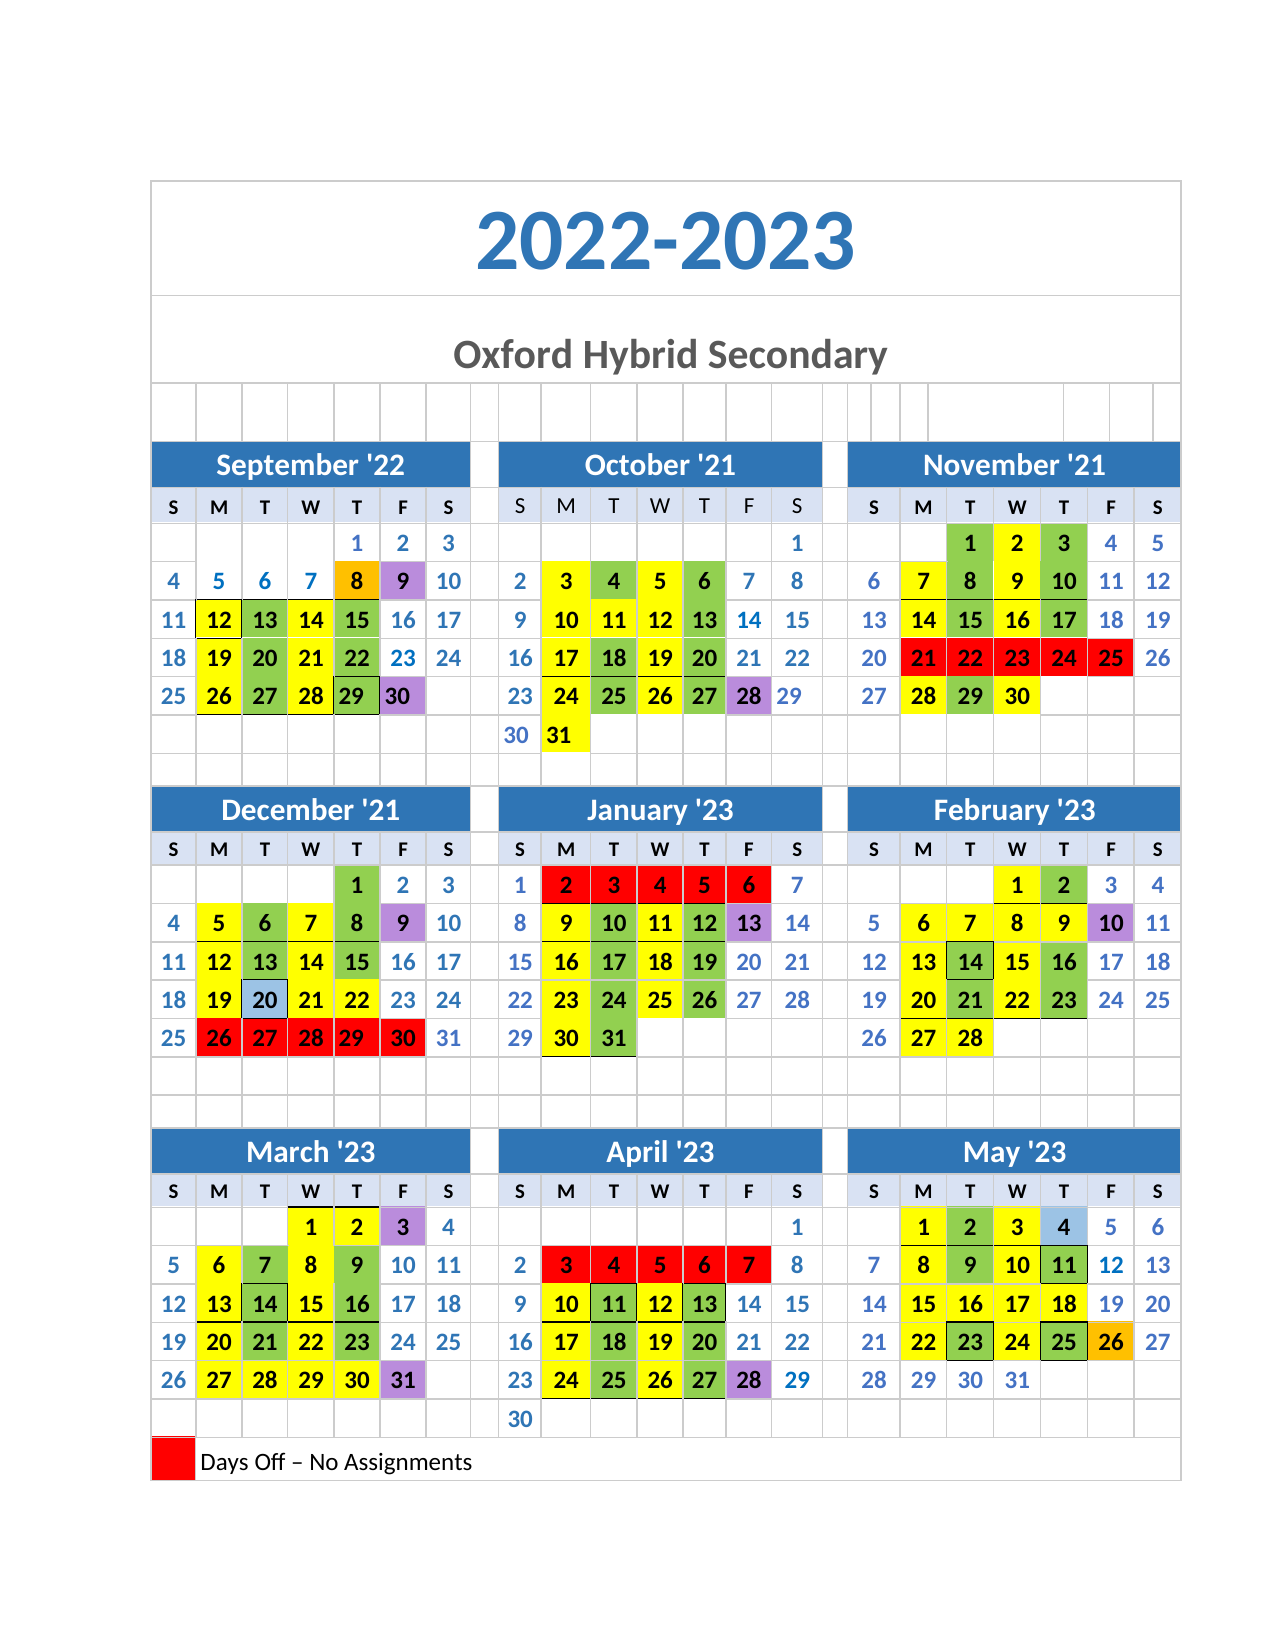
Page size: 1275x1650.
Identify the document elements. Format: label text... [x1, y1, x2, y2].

table_cell 8 [994, 904, 1040, 941]
table_cell [1041, 1019, 1087, 1056]
table_cell [288, 754, 333, 785]
table_cell [947, 1096, 993, 1127]
table_cell W [638, 833, 682, 864]
table_cell 10 [591, 904, 636, 941]
table_cell 13 [901, 943, 946, 979]
table_cell [427, 677, 470, 714]
table_cell 4 [1041, 1208, 1087, 1245]
table_cell 19 [152, 1323, 195, 1360]
table_cell 5 [197, 561, 241, 599]
table_cell [197, 754, 241, 785]
table_cell [243, 384, 287, 441]
table_cell [638, 1096, 682, 1127]
table_cell 4 [1135, 866, 1180, 903]
table_cell [772, 1400, 822, 1436]
table_cell [772, 384, 822, 441]
table_cell [823, 943, 847, 979]
table_cell [243, 715, 287, 752]
table_cell 26 [197, 676, 241, 714]
table_cell 23 [335, 1323, 379, 1360]
table_cell [823, 716, 847, 752]
table_cell [823, 1208, 847, 1245]
table_cell [542, 384, 590, 441]
table_cell [591, 384, 636, 441]
table_cell 16 [1041, 943, 1087, 979]
table_cell 24 [381, 1323, 425, 1360]
table_cell 21 [901, 638, 946, 676]
table_cell 19 [638, 1323, 682, 1360]
table_cell 17 [427, 601, 470, 637]
table_cell 30 [380, 677, 425, 714]
table_cell 18 [152, 981, 195, 1018]
table_cell [288, 866, 333, 903]
table_cell 20 [684, 1323, 725, 1360]
table_cell [823, 754, 847, 785]
table_cell [197, 524, 241, 561]
table_cell 31 [542, 714, 590, 752]
table_cell 27 [1135, 1323, 1180, 1360]
table_cell 30 [499, 716, 540, 752]
table_cell 27 [901, 1019, 946, 1056]
table_cell 11 [591, 1284, 636, 1321]
table_cell [471, 1019, 498, 1056]
table_cell [823, 1400, 847, 1436]
table_cell 28 [727, 1361, 771, 1398]
table_cell [471, 677, 498, 714]
table_cell S [152, 1175, 195, 1206]
table_cell 6 [1135, 1208, 1180, 1245]
table_cell M [197, 833, 241, 864]
table_cell [947, 714, 993, 752]
table_cell 21 [947, 980, 993, 1018]
table_cell 1 [994, 866, 1040, 903]
table_cell M [542, 833, 590, 864]
table_cell 30 [335, 1361, 379, 1398]
table_cell 17 [542, 1323, 590, 1360]
table_cell 5 [1135, 524, 1180, 561]
table_cell 21 [727, 639, 771, 676]
table_cell 6 [848, 562, 899, 599]
table_cell 15 [499, 943, 540, 979]
table_cell 19 [1088, 1285, 1133, 1321]
table_cell 2 [542, 866, 590, 903]
table_cell 7 [243, 1246, 288, 1283]
table_cell M [542, 1175, 590, 1206]
table_cell [1135, 1096, 1180, 1127]
table_cell 11 [1135, 904, 1180, 941]
table_cell [335, 1400, 379, 1436]
table_cell [152, 866, 195, 903]
table_cell 8 [335, 561, 379, 599]
table_cell 18 [1041, 1284, 1087, 1321]
table_cell [381, 384, 425, 441]
table_cell 10 [1040, 561, 1087, 599]
table_cell 28 [243, 1361, 287, 1398]
table_cell [727, 1019, 771, 1056]
table_cell 13 [727, 904, 771, 941]
table_cell [1088, 1096, 1133, 1127]
table_cell 11 [591, 599, 636, 637]
table_cell 18 [152, 639, 195, 676]
table_cell T [684, 1175, 725, 1206]
table_cell 24 [542, 1361, 590, 1398]
table_cell T [947, 1175, 993, 1206]
table_cell [152, 1058, 195, 1094]
table_cell 25 [427, 1323, 470, 1360]
table_cell 14 [947, 942, 993, 979]
table_cell [823, 981, 847, 1018]
table_cell 29 [772, 1361, 822, 1398]
table_cell 9 [499, 601, 540, 637]
table_cell 2 [1041, 866, 1087, 903]
table_cell [684, 1096, 725, 1127]
table_cell 8 [335, 903, 379, 941]
table_cell [823, 1019, 847, 1056]
table_cell 16 [335, 1283, 379, 1321]
table_cell 17 [427, 943, 470, 979]
table_cell [772, 1058, 822, 1094]
table_cell 26 [152, 1361, 195, 1398]
table_cell [823, 1285, 847, 1321]
table_cell 24 [427, 639, 470, 676]
table_cell 28 [772, 981, 822, 1018]
table_cell [823, 1246, 847, 1283]
table_cell 26 [1135, 639, 1180, 676]
table_cell [901, 384, 927, 441]
table_cell T [243, 833, 287, 864]
table_cell 12 [196, 600, 241, 637]
table_cell [542, 753, 590, 785]
table_cell 28 [947, 1019, 993, 1056]
table_cell 2 [381, 866, 425, 903]
table_cell 25 [1135, 981, 1180, 1018]
table_cell [471, 1323, 498, 1360]
table_cell May '23 [848, 1129, 1180, 1173]
table_cell March '23 [152, 1129, 470, 1173]
table_cell 21 [288, 638, 333, 676]
table_cell [288, 1400, 333, 1436]
table_cell F [381, 488, 425, 522]
table_cell 29 [901, 1361, 946, 1398]
table_cell W [638, 488, 682, 522]
table_cell November '21 [848, 442, 1180, 487]
table_cell [499, 384, 540, 441]
table_cell 29 [499, 1019, 540, 1056]
table_cell 4 [591, 1246, 636, 1283]
table_cell 10 [542, 1283, 590, 1321]
table_cell [542, 1096, 590, 1127]
table_cell January '23 [499, 787, 822, 831]
table_cell 30 [542, 1018, 590, 1056]
table_cell Oxford Hybrid Secondary [152, 296, 1180, 382]
table_cell [638, 1018, 682, 1056]
table_cell 10 [381, 1246, 425, 1283]
table_cell [823, 1096, 847, 1127]
table_cell [823, 1323, 847, 1360]
table_cell 1 [772, 524, 822, 561]
table_cell September '22 [152, 442, 470, 487]
table_cell [823, 524, 847, 561]
table_cell 23 [381, 981, 425, 1018]
table_cell 9 [947, 1246, 993, 1283]
table_cell 3 [542, 1246, 590, 1283]
table_cell 24 [1088, 981, 1133, 1018]
table_cell April '23 [499, 1129, 822, 1173]
table_cell [471, 754, 498, 785]
table_cell 21 [288, 979, 333, 1018]
table_cell 20 [243, 638, 287, 676]
table_cell F [1088, 1175, 1133, 1206]
table_cell [1135, 754, 1180, 785]
table_cell 2 [381, 524, 425, 561]
table_cell F [1088, 833, 1133, 864]
table_cell [901, 714, 946, 752]
table_cell S [848, 1175, 899, 1206]
table_cell [152, 384, 195, 441]
table_cell 4 [427, 1208, 470, 1245]
table_cell M [901, 488, 946, 522]
table_cell 15 [772, 601, 822, 637]
table_cell [243, 1400, 287, 1436]
table_cell [994, 1096, 1040, 1127]
table_cell [471, 1361, 498, 1398]
table_cell [1135, 1400, 1180, 1436]
table_cell [727, 1058, 771, 1094]
table_cell T [591, 1175, 636, 1206]
table_cell 6 [243, 903, 287, 941]
table_cell [335, 384, 379, 441]
table_cell [1135, 1361, 1180, 1398]
table_cell 7 [727, 1246, 771, 1283]
table_cell 27 [727, 981, 771, 1018]
table_cell 12 [1135, 562, 1180, 599]
table_cell [947, 1400, 993, 1436]
table_cell [152, 716, 195, 752]
table_cell T [1041, 488, 1087, 522]
table_cell [427, 1361, 470, 1398]
table_cell [471, 524, 498, 561]
table_cell W [288, 488, 333, 522]
table_cell 8 [499, 904, 540, 941]
table_cell 2 [499, 1246, 540, 1283]
table_cell 3 [381, 1208, 425, 1245]
table_cell [197, 1208, 241, 1245]
table_cell 3 [427, 524, 470, 561]
table_cell 13 [197, 1283, 241, 1321]
table_cell 22 [499, 981, 540, 1018]
table_cell [1088, 1361, 1133, 1398]
table_cell [471, 639, 498, 676]
table_cell M [901, 833, 946, 864]
table_cell [335, 754, 379, 785]
table_cell F [381, 1175, 425, 1206]
table_cell 21 [772, 943, 822, 979]
table_cell 19 [638, 638, 682, 676]
table_cell 18 [591, 1323, 636, 1360]
table_cell [901, 754, 946, 785]
table_cell [947, 754, 993, 785]
table_cell 13 [684, 599, 725, 637]
table_cell T [1041, 1175, 1087, 1206]
table_cell 3 [1088, 866, 1133, 903]
table_cell 30 [994, 676, 1040, 714]
table_cell [288, 715, 333, 752]
table_cell S [152, 488, 195, 522]
table_cell 18 [591, 638, 636, 676]
table_cell 9 [1041, 904, 1087, 941]
table_cell S [848, 488, 899, 522]
table_cell [471, 833, 498, 864]
table_cell 29 [772, 677, 822, 714]
table_cell F [727, 1175, 771, 1206]
table_cell 3 [1041, 524, 1087, 561]
table_cell 29 [335, 1018, 379, 1056]
table_cell S [772, 1175, 822, 1206]
table_cell [994, 1019, 1040, 1056]
table_cell [823, 1058, 847, 1094]
table_cell 12 [637, 1283, 682, 1321]
table_cell [872, 384, 899, 441]
table_cell 24 [1041, 638, 1087, 676]
table_cell [591, 1208, 636, 1245]
table_cell [684, 384, 725, 441]
table_cell 19 [197, 639, 241, 676]
table_cell 16 [499, 639, 540, 676]
table_cell 28 [848, 1361, 899, 1398]
table_cell 3 [427, 866, 470, 903]
table_cell [1088, 1019, 1133, 1056]
table_cell [1088, 1058, 1133, 1094]
table_cell W [994, 1175, 1040, 1206]
table_cell [542, 1399, 590, 1436]
table_cell S [1135, 488, 1180, 522]
table_cell S [848, 833, 899, 864]
table_cell [499, 524, 540, 561]
table_cell 11 [427, 1246, 470, 1283]
table_cell [772, 1019, 822, 1056]
table_cell 4 [152, 562, 195, 599]
table_cell 20 [1135, 1285, 1180, 1321]
table_cell 13 [1135, 1246, 1180, 1283]
table_cell 12 [197, 942, 241, 979]
table_cell 9 [381, 904, 425, 941]
table_cell [727, 1208, 771, 1245]
table_cell 18 [1088, 601, 1133, 637]
table_cell [684, 524, 725, 561]
table_cell [638, 524, 682, 561]
table_cell [823, 1361, 847, 1398]
table_cell [288, 1096, 333, 1127]
table_cell 10 [542, 599, 590, 637]
table_cell 24 [542, 677, 590, 714]
table_cell 9 [499, 1285, 540, 1321]
table_cell 11 [638, 904, 682, 941]
table_cell 15 [994, 943, 1040, 979]
table_cell 4 [152, 904, 195, 941]
table_cell 11 [1088, 562, 1133, 599]
table_cell [823, 833, 847, 864]
table_cell 25 [1041, 1323, 1087, 1360]
table_cell 14 [288, 600, 333, 637]
table_cell 13 [683, 1284, 725, 1321]
table_cell T [684, 833, 725, 864]
table_cell 27 [684, 677, 725, 714]
table_cell [243, 524, 287, 561]
table_cell 5 [1088, 1208, 1133, 1245]
table_cell [823, 639, 847, 676]
table_cell 18 [1135, 943, 1180, 979]
table_cell 22 [772, 639, 822, 676]
table_cell [1088, 716, 1133, 752]
table_cell 22 [335, 979, 379, 1018]
table_cell [335, 1058, 379, 1094]
table_cell [427, 1400, 470, 1436]
table_cell [823, 562, 847, 599]
table_cell 23 [947, 1323, 993, 1360]
table_cell [684, 1018, 725, 1056]
table_cell [994, 714, 1040, 752]
table_cell [471, 716, 498, 752]
table_cell S [427, 1175, 470, 1206]
table_cell W [288, 1175, 333, 1206]
table_cell [335, 715, 379, 752]
table_cell 17 [1041, 600, 1087, 637]
table_cell [772, 754, 822, 785]
table_cell 31 [994, 1361, 1040, 1398]
table_cell W [288, 833, 333, 864]
table_cell 22 [772, 1323, 822, 1360]
table_cell 12 [1088, 1246, 1133, 1283]
table_cell S [427, 833, 470, 864]
table_cell 22 [335, 638, 379, 676]
table_cell [499, 1058, 540, 1094]
table_cell [152, 1208, 195, 1245]
table_cell 10 [994, 1246, 1040, 1283]
table_cell 14 [242, 1284, 287, 1321]
table_cell 20 [727, 943, 771, 979]
table_cell 13 [848, 601, 899, 637]
table_cell 20 [848, 639, 899, 676]
table_cell [152, 1438, 195, 1480]
table_cell [499, 1208, 540, 1245]
table_cell T [591, 488, 636, 522]
table_cell 19 [197, 979, 241, 1018]
table_cell S [1135, 833, 1180, 864]
table_cell [947, 1058, 993, 1094]
table_cell 20 [197, 1323, 241, 1360]
table_cell T [591, 833, 636, 864]
table_cell [1154, 384, 1180, 441]
table_cell S [1135, 1175, 1180, 1206]
table_cell 8 [947, 561, 993, 599]
table_cell [947, 866, 993, 903]
table_cell 1 [288, 1208, 333, 1245]
table_cell 22 [947, 638, 993, 676]
table_cell W [994, 833, 1040, 864]
table_cell [1135, 1019, 1180, 1056]
table_cell 25 [152, 1019, 195, 1056]
table_cell [1135, 1058, 1180, 1094]
table_cell [727, 1096, 771, 1127]
table_cell 5 [638, 1246, 682, 1283]
table_cell 1 [947, 524, 993, 561]
table_cell 1 [335, 524, 379, 561]
table_cell 20 [242, 980, 287, 1018]
table_cell Days Off – No Assignments [196, 1438, 1180, 1480]
table_cell 14 [901, 600, 946, 637]
table_cell 4 [591, 561, 636, 599]
table_cell 23 [499, 1361, 540, 1398]
table_cell [823, 384, 847, 441]
table_cell M [542, 488, 590, 522]
table_cell 6 [684, 1246, 725, 1283]
table_cell 8 [901, 1246, 946, 1283]
table_cell S [772, 488, 822, 522]
table_cell [994, 754, 1040, 785]
table_cell F [381, 833, 425, 864]
table_cell 21 [727, 1323, 771, 1360]
table_cell [381, 1058, 425, 1094]
table_cell 1 [499, 866, 540, 903]
table_cell 7 [772, 866, 822, 903]
table_cell 31 [381, 1361, 425, 1398]
table_cell [638, 384, 682, 441]
table_cell [1088, 1400, 1133, 1436]
table_cell [727, 384, 771, 441]
table_cell 19 [1135, 601, 1180, 637]
table_cell 28 [727, 677, 771, 714]
table_cell T [243, 1175, 287, 1206]
table_header 2022-2023 [152, 182, 1180, 295]
table_cell [823, 1129, 847, 1173]
table_cell 7 [288, 903, 333, 941]
table_cell [1135, 716, 1180, 752]
table_cell 29 [947, 676, 993, 714]
table_cell [772, 716, 822, 752]
table_cell [823, 488, 847, 522]
table_cell [471, 1400, 498, 1436]
table_cell 9 [334, 1246, 379, 1283]
table_cell [591, 754, 636, 785]
table_cell [1135, 677, 1180, 714]
table_cell 17 [381, 1285, 425, 1321]
table_cell 1 [772, 1208, 822, 1245]
table_cell 30 [947, 1361, 993, 1398]
table_cell 12 [684, 904, 725, 941]
table_cell [243, 1096, 287, 1127]
table_cell 7 [901, 562, 946, 599]
table_cell [684, 714, 725, 752]
table_cell [1088, 677, 1133, 714]
table_cell [197, 715, 241, 752]
table_cell [542, 1208, 590, 1245]
table_cell T [335, 1175, 379, 1206]
table_cell [638, 714, 682, 752]
table_cell S [499, 1175, 540, 1206]
table_cell [591, 1399, 636, 1436]
table_cell 27 [684, 1361, 725, 1398]
table_cell [727, 754, 771, 785]
table_cell 29 [334, 677, 379, 714]
table_cell [1041, 754, 1087, 785]
table_cell 22 [901, 1323, 946, 1360]
table_cell T [335, 833, 379, 864]
table_cell December '21 [152, 787, 470, 831]
table_cell W [638, 1175, 682, 1206]
table_cell 15 [335, 600, 379, 637]
table_cell [542, 524, 590, 561]
table_cell 7 [727, 562, 771, 599]
table_cell [848, 1058, 899, 1094]
table_cell 31 [591, 1018, 636, 1056]
table_cell 15 [947, 600, 993, 637]
table_cell [381, 716, 425, 752]
table_cell [499, 1096, 540, 1127]
table_cell [823, 442, 847, 487]
table_cell 23 [1041, 979, 1087, 1018]
table_cell 20 [901, 979, 946, 1018]
table_cell 28 [901, 676, 946, 714]
table_cell T [243, 488, 287, 522]
table_cell 16 [499, 1323, 540, 1360]
table_cell [471, 488, 498, 522]
table_cell [471, 1129, 498, 1173]
table_cell [243, 754, 287, 785]
table_cell [684, 1208, 725, 1245]
table_cell 14 [726, 1285, 771, 1321]
table_cell [288, 1058, 333, 1094]
table_cell [727, 1400, 771, 1436]
table_cell S [152, 833, 195, 864]
table_cell [684, 754, 725, 785]
table_cell F [1088, 488, 1133, 522]
table_cell [471, 1175, 498, 1206]
table_cell October '21 [499, 442, 822, 487]
table_cell [901, 866, 946, 903]
table_cell W [994, 488, 1040, 522]
table_cell [152, 1096, 195, 1127]
table_cell 1 [335, 866, 379, 903]
table_cell [994, 1058, 1040, 1094]
table_cell 22 [994, 979, 1040, 1018]
table_cell [288, 384, 333, 441]
table_cell 26 [684, 981, 725, 1018]
table_cell 3 [542, 561, 590, 599]
table_cell [471, 787, 498, 831]
table_cell 24 [591, 981, 636, 1018]
table_cell [243, 1058, 287, 1094]
table_cell 26 [638, 1361, 682, 1398]
table_cell [427, 1058, 470, 1094]
table_cell 13 [243, 942, 287, 979]
table_cell [471, 1246, 498, 1283]
table_cell [1041, 676, 1087, 714]
table_cell 23 [381, 639, 425, 676]
table_cell [197, 384, 241, 441]
table_cell [591, 1096, 636, 1127]
table_cell [1041, 1400, 1087, 1436]
table_cell [848, 716, 899, 752]
table_cell 25 [152, 677, 195, 714]
table_cell [848, 1208, 899, 1245]
table_cell [848, 1096, 899, 1127]
table_cell [848, 866, 899, 903]
table_cell [427, 384, 470, 441]
table_cell T [684, 488, 725, 522]
table_cell [591, 1057, 636, 1094]
table_cell S [427, 488, 470, 522]
table_cell 16 [542, 942, 590, 979]
table_cell 14 [727, 601, 771, 637]
table_cell [243, 866, 287, 903]
table_cell 30 [499, 1400, 540, 1436]
table_cell 17 [591, 942, 636, 979]
table_cell 5 [152, 1246, 195, 1283]
table_cell 16 [381, 943, 425, 979]
table_cell [1064, 384, 1109, 441]
table_cell 14 [848, 1285, 899, 1321]
table_cell 14 [772, 904, 822, 941]
table_cell 25 [591, 677, 636, 714]
table_cell T [1041, 833, 1087, 864]
table_cell 26 [197, 1018, 241, 1056]
table_cell 19 [848, 981, 899, 1018]
table_cell 27 [197, 1361, 241, 1398]
table_cell [823, 601, 847, 637]
table_cell [638, 754, 682, 785]
table_cell 3 [994, 1208, 1040, 1245]
table_cell [471, 866, 498, 903]
table_cell 16 [947, 1285, 993, 1321]
table_cell [638, 1208, 682, 1245]
table_cell S [772, 833, 822, 864]
table_cell 14 [288, 942, 333, 979]
table_cell [288, 524, 333, 561]
table_cell [152, 1400, 195, 1436]
table_cell 15 [288, 1283, 333, 1321]
table_cell [591, 714, 636, 752]
table_cell 28 [288, 1018, 333, 1056]
table_cell [901, 524, 946, 561]
table_cell [591, 524, 636, 561]
table_cell 15 [335, 942, 379, 979]
table_cell [471, 943, 498, 979]
table_cell 11 [152, 601, 195, 637]
table_cell [499, 754, 540, 785]
table_cell [381, 1096, 425, 1127]
table_cell 9 [381, 562, 425, 599]
table_cell 2 [499, 562, 540, 599]
table_cell 8 [288, 1245, 334, 1283]
table_cell 12 [638, 599, 682, 637]
table_cell F [727, 488, 771, 522]
table_cell [471, 904, 498, 941]
table_cell 12 [152, 1285, 195, 1321]
table_cell 30 [381, 1019, 425, 1056]
table_cell 7 [947, 904, 993, 941]
table_cell [243, 1208, 287, 1245]
table_cell 17 [1088, 943, 1133, 979]
table_cell 23 [994, 638, 1040, 676]
table_cell [848, 1400, 899, 1436]
table_cell [471, 384, 498, 441]
table_cell 25 [591, 1361, 636, 1398]
table_cell [152, 524, 195, 561]
table_cell [471, 1096, 498, 1127]
table_cell 19 [684, 942, 725, 979]
table_cell 31 [427, 1019, 470, 1056]
table_cell 6 [727, 866, 771, 903]
table_cell [1041, 1361, 1087, 1398]
table_cell [823, 1175, 847, 1206]
table_cell 16 [381, 601, 425, 637]
table_cell 27 [848, 677, 899, 714]
table_cell 4 [638, 866, 682, 903]
table_cell S [499, 833, 540, 864]
table_cell [197, 1400, 241, 1436]
table_cell [197, 1058, 241, 1094]
table_cell [1110, 384, 1152, 441]
table_cell 5 [684, 866, 725, 903]
table_cell [152, 754, 195, 785]
table_cell 23 [499, 677, 540, 714]
table_cell 26 [638, 677, 682, 714]
table_cell [823, 787, 847, 831]
table_cell 8 [772, 1246, 822, 1283]
table_cell 22 [288, 1323, 333, 1360]
table_cell [471, 981, 498, 1018]
table_cell 28 [288, 676, 333, 714]
table_cell [1041, 1096, 1087, 1127]
table_cell [901, 1400, 946, 1436]
table_cell 9 [994, 561, 1040, 599]
table_cell [848, 384, 870, 441]
table_cell [901, 1096, 946, 1127]
table_cell 21 [848, 1323, 899, 1360]
table_cell 11 [1041, 1246, 1087, 1283]
table_cell [427, 716, 470, 752]
table_cell 27 [243, 676, 287, 714]
table_cell [823, 866, 847, 903]
table_cell 16 [994, 600, 1040, 637]
table_cell 5 [848, 904, 899, 941]
table_cell [848, 754, 899, 785]
table_cell [471, 1208, 498, 1245]
table_cell [381, 1400, 425, 1436]
table_cell M [901, 1175, 946, 1206]
table_cell S [499, 488, 540, 522]
table_cell 7 [848, 1246, 899, 1283]
table_cell 21 [243, 1323, 287, 1360]
table_cell [197, 866, 241, 903]
table_cell [1088, 754, 1133, 785]
table_cell 4 [1088, 524, 1133, 561]
table_cell [471, 1285, 498, 1321]
table_cell 26 [1088, 1323, 1133, 1360]
table_cell 7 [288, 561, 333, 599]
table_cell 25 [638, 981, 682, 1018]
table_cell T [335, 488, 379, 522]
table_cell M [197, 488, 241, 522]
table_cell 26 [848, 1019, 899, 1056]
table_cell 15 [901, 1285, 946, 1321]
table_cell 2 [335, 1208, 379, 1245]
table_cell [427, 1096, 470, 1127]
table_cell 12 [848, 943, 899, 979]
table_cell [929, 384, 1063, 441]
table_cell [901, 1058, 946, 1094]
table_cell [684, 1399, 725, 1436]
table_cell 5 [197, 903, 241, 941]
table_cell 6 [197, 1246, 241, 1283]
table_cell 13 [242, 600, 287, 637]
table_cell [471, 601, 498, 637]
table_cell [542, 1057, 590, 1094]
table_cell 25 [1088, 639, 1133, 676]
table_cell 10 [1088, 904, 1133, 941]
table_cell [1041, 1058, 1087, 1094]
table_cell 29 [288, 1361, 333, 1398]
table_cell 20 [684, 638, 725, 676]
table_cell 9 [542, 904, 590, 941]
table_cell 24 [994, 1323, 1040, 1360]
table_cell [638, 1058, 682, 1094]
table_cell 11 [152, 943, 195, 979]
table_cell T [947, 488, 993, 522]
table_cell 17 [542, 638, 590, 676]
table_cell 1 [901, 1208, 946, 1245]
table_cell 8 [772, 562, 822, 599]
table_cell February '23 [848, 787, 1180, 831]
table_cell 5 [638, 561, 682, 599]
table_cell [471, 1058, 498, 1094]
table_cell 2 [947, 1208, 993, 1245]
table_cell [471, 562, 498, 599]
table_cell 6 [684, 561, 725, 599]
table_cell 15 [772, 1285, 822, 1321]
table_cell 10 [427, 904, 470, 941]
table_cell [684, 1058, 725, 1094]
table_cell [727, 716, 771, 752]
table_cell 6 [901, 904, 946, 941]
table_cell [471, 442, 498, 487]
table_cell [381, 754, 425, 785]
table_cell 10 [427, 562, 470, 599]
table_cell [772, 1096, 822, 1127]
table_cell 23 [542, 981, 590, 1018]
table_cell 27 [243, 1019, 287, 1056]
table_cell [427, 754, 470, 785]
table_cell F [727, 833, 771, 864]
table_cell 18 [427, 1285, 470, 1321]
table_cell 3 [591, 866, 636, 903]
table_cell [197, 1096, 241, 1127]
table_cell [848, 524, 899, 561]
table_cell 2 [994, 524, 1040, 561]
table_cell 18 [638, 942, 682, 979]
table_cell [335, 1096, 379, 1127]
table_cell M [197, 1175, 241, 1206]
table_cell [823, 904, 847, 941]
table_cell [1041, 716, 1087, 752]
table_cell T [947, 833, 993, 864]
table_cell 6 [243, 561, 287, 599]
table_cell [638, 1399, 682, 1436]
table_cell [727, 524, 771, 561]
table_cell 24 [427, 981, 470, 1018]
table_cell [823, 677, 847, 714]
table_cell [994, 1400, 1040, 1436]
table_cell 17 [994, 1285, 1040, 1321]
